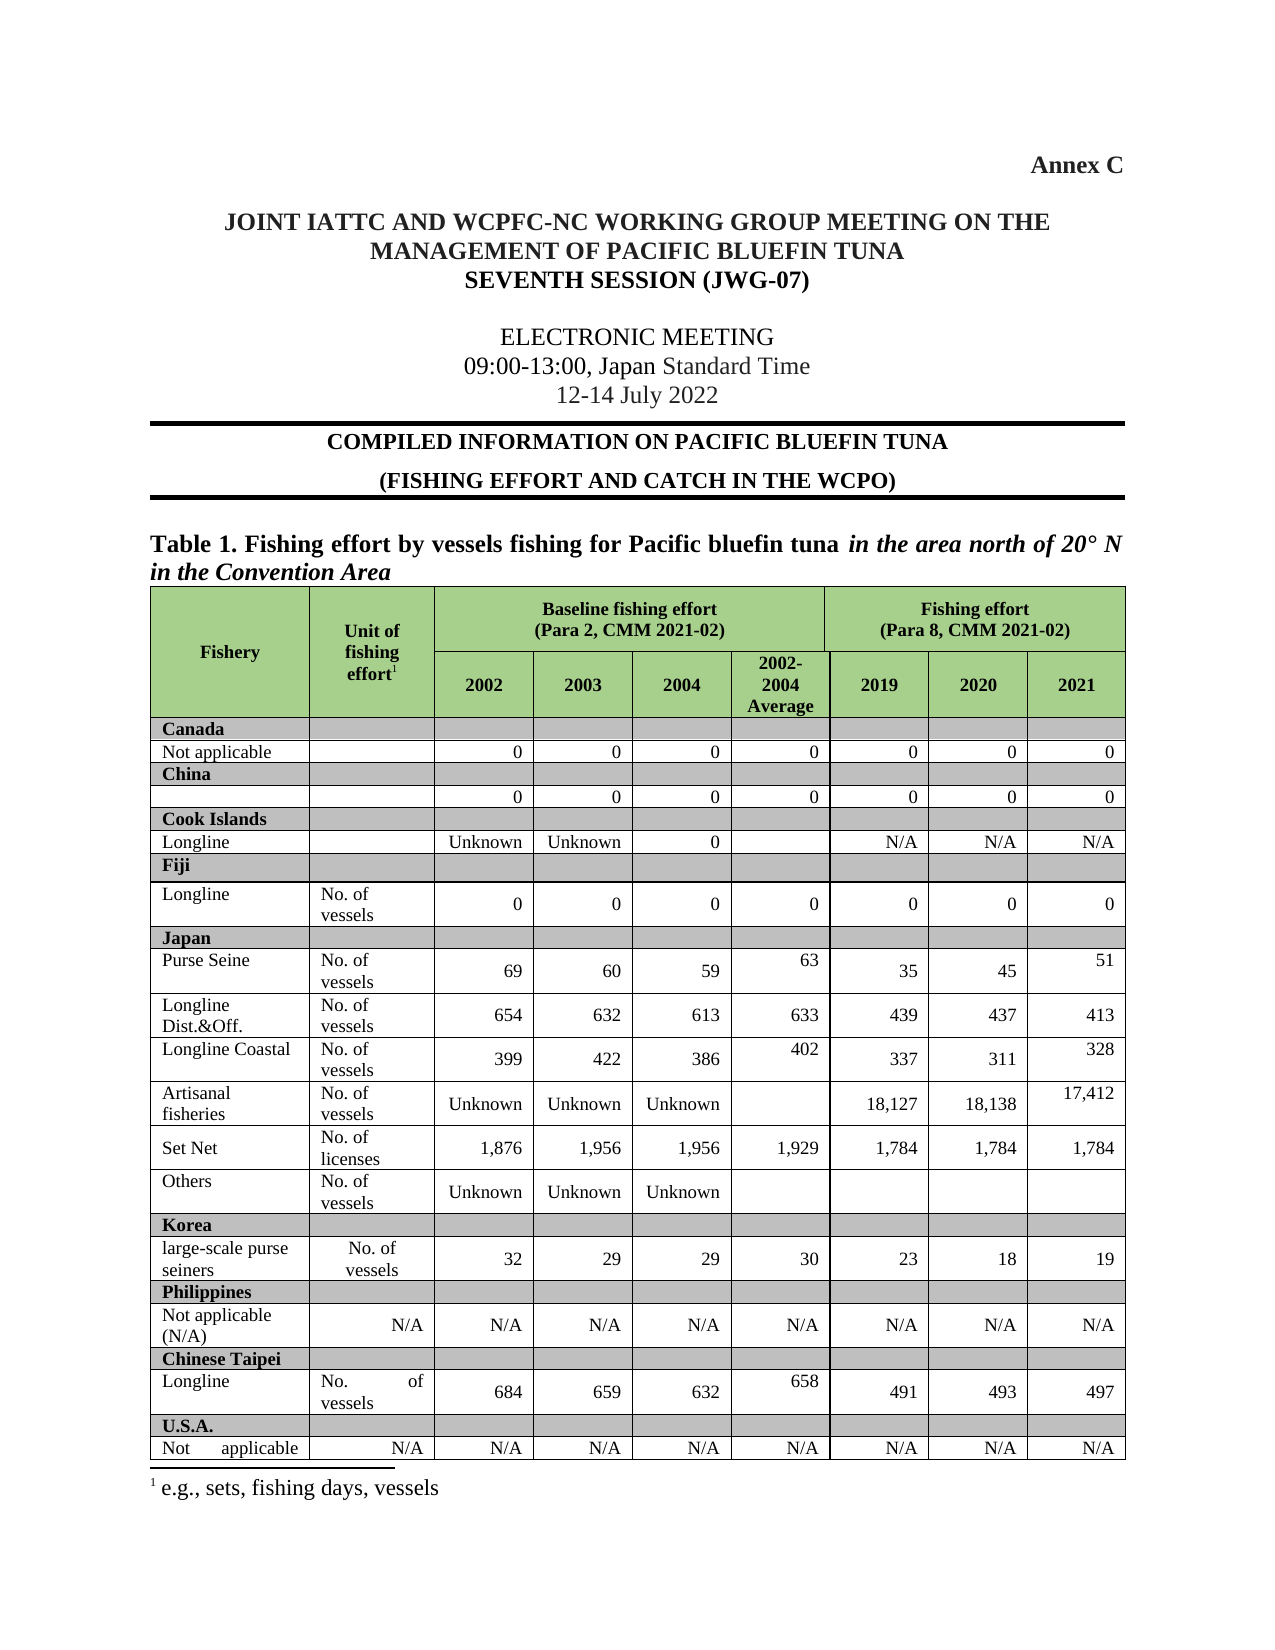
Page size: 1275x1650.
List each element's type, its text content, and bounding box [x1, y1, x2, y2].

table_cell [831, 1170, 928, 1213]
table_cell [310, 854, 434, 881]
table_cell [1028, 854, 1125, 881]
table_cell 1,929 [732, 1126, 829, 1169]
table_cell No. of vessels [310, 1082, 434, 1125]
table_cell Philippines [151, 1281, 309, 1303]
table_cell [732, 763, 829, 785]
table_cell 0 [929, 883, 1027, 926]
text ELECTRONIC MEETING [150, 322, 1124, 351]
table_cell [1028, 1214, 1125, 1236]
table_cell [310, 1348, 434, 1369]
table_cell 0 [831, 786, 928, 807]
table_cell Set Net [151, 1126, 309, 1169]
table_cell [1028, 763, 1125, 785]
table_cell 684 [435, 1370, 533, 1413]
table_cell [1028, 1348, 1125, 1369]
table_cell 35 [831, 949, 928, 992]
table_cell 0 [1028, 741, 1125, 762]
table_cell 18,138 [929, 1082, 1027, 1125]
table_cell [435, 854, 533, 881]
table_cell 0 [435, 883, 533, 926]
table_cell [534, 1281, 632, 1303]
table_cell N/A [929, 831, 1027, 852]
table_cell 413 [1028, 994, 1125, 1037]
table_cell 30 [732, 1237, 829, 1280]
table_cell No. of vessels [310, 1370, 434, 1413]
table_cell 437 [929, 994, 1027, 1037]
table_cell Chinese Taipei [151, 1348, 309, 1369]
table_cell [534, 1415, 632, 1436]
table_cell Not applicable (N/A) [151, 1304, 309, 1347]
table_cell 0 [929, 741, 1027, 762]
table_cell [310, 808, 434, 830]
table_cell [633, 927, 731, 948]
table_cell 0 [633, 741, 731, 762]
table_cell 0 [633, 831, 731, 852]
table_cell [831, 1348, 928, 1369]
table_cell 439 [831, 994, 928, 1037]
table_cell 1,876 [435, 1126, 533, 1169]
table_cell [534, 927, 632, 948]
table_cell 32 [435, 1237, 533, 1280]
table_cell N/A [831, 1304, 928, 1347]
table_cell [534, 763, 632, 785]
table_cell Others [151, 1170, 309, 1213]
table_cell 0 [1028, 786, 1125, 807]
table_cell Not applicable [151, 741, 309, 762]
table_cell [1028, 927, 1125, 948]
table_cell [929, 1170, 1027, 1213]
table_cell [435, 1415, 533, 1436]
table_cell [534, 854, 632, 881]
table_cell 19 [1028, 1237, 1125, 1280]
table_cell U.S.A. [151, 1415, 309, 1436]
table_cell [310, 718, 434, 739]
table_cell [929, 854, 1027, 881]
table_cell No. of vessels [310, 1237, 434, 1280]
table_cell N/A [732, 1437, 829, 1459]
table_cell N/A [1028, 1437, 1125, 1459]
table_cell [732, 1348, 829, 1369]
table_cell N/A [732, 1304, 829, 1347]
table_cell [831, 1214, 928, 1236]
table_cell 63 [732, 949, 829, 992]
table_cell [633, 1348, 731, 1369]
table_cell [831, 808, 928, 830]
table_cell 632 [534, 994, 632, 1037]
table_cell [732, 1082, 829, 1125]
table_cell [633, 763, 731, 785]
table_cell Purse Seine [151, 949, 309, 992]
table_cell [310, 786, 434, 807]
table_cell [929, 1415, 1027, 1436]
table_cell Artisanal fisheries [151, 1082, 309, 1125]
table_cell 1,956 [633, 1126, 731, 1169]
table_cell 2004 [633, 652, 731, 717]
table_cell [1028, 1170, 1125, 1213]
table_cell 399 [435, 1038, 533, 1081]
table_cell [310, 1214, 434, 1236]
text SEVENTH SESSION (JWG-07) [150, 265, 1124, 294]
table_cell 0 [732, 883, 829, 926]
table_cell [435, 1281, 533, 1303]
table_cell [633, 854, 731, 881]
table_cell [929, 1281, 1027, 1303]
table_cell large-scale purse seiners [151, 1237, 309, 1280]
text 09:00-13:00, Japan Standard Time [150, 351, 1124, 380]
table_cell [633, 1281, 731, 1303]
table_cell [929, 1214, 1027, 1236]
table_cell [732, 718, 829, 739]
table_cell 2019 [831, 652, 928, 717]
table_cell No. of licenses [310, 1126, 434, 1169]
table_cell 0 [1028, 883, 1125, 926]
table_cell 1,956 [534, 1126, 632, 1169]
table_cell Not applicable (N/A) [151, 1437, 309, 1459]
table_cell [534, 718, 632, 739]
table_cell N/A [435, 1304, 533, 1347]
table_cell 2021 [1028, 652, 1125, 717]
table_cell [534, 808, 632, 830]
table_cell N/A [929, 1437, 1027, 1459]
table_cell 0 [831, 741, 928, 762]
table_cell [310, 1415, 434, 1436]
table_cell [310, 763, 434, 785]
table_cell Cook Islands [151, 808, 309, 830]
table_cell 0 [633, 786, 731, 807]
text Table 1. Fishing effort by vessels fishing for Pacific bluefin tuna in the area north of 20° N in the Convention Area [150, 529, 1125, 586]
table_cell 654 [435, 994, 533, 1037]
table_cell Longline Coastal [151, 1038, 309, 1081]
table_cell 0 [831, 883, 928, 926]
table_cell 17,412 [1028, 1082, 1125, 1125]
table_cell 2003 [534, 652, 632, 717]
table_cell N/A [831, 831, 928, 852]
table_cell 60 [534, 949, 632, 992]
table_cell 0 [435, 741, 533, 762]
table_cell [435, 763, 533, 785]
table_cell [929, 927, 1027, 948]
table_cell Unknown [633, 1170, 731, 1213]
table_cell N/A [633, 1437, 731, 1459]
table_cell [732, 831, 829, 852]
table_cell [435, 1348, 533, 1369]
table_cell Unknown [633, 1082, 731, 1125]
table_cell 18 [929, 1237, 1027, 1280]
table_cell 29 [534, 1237, 632, 1280]
table_cell 2002 [435, 652, 533, 717]
table_cell Canada [151, 718, 309, 739]
text Annex C [150, 150, 1124, 179]
table_cell Longline [151, 883, 309, 926]
table_cell [732, 1415, 829, 1436]
table_cell [929, 763, 1027, 785]
table_cell [435, 1214, 533, 1236]
table_cell N/A [929, 1304, 1027, 1347]
table_cell 658 [732, 1370, 829, 1413]
table_header Fishing effort (Para 8, CMM 2021-02) [825, 587, 1125, 651]
table_cell N/A [310, 1304, 434, 1347]
table_cell 29 [633, 1237, 731, 1280]
table_cell No. of vessels [310, 949, 434, 992]
table_cell [831, 763, 928, 785]
table_cell [310, 741, 434, 762]
table_cell 2020 [929, 652, 1027, 717]
table_cell [1028, 1415, 1125, 1436]
table_cell 613 [633, 994, 731, 1037]
table_cell [732, 927, 829, 948]
table_cell 497 [1028, 1370, 1125, 1413]
table_cell [435, 927, 533, 948]
table_cell 0 [534, 741, 632, 762]
table_cell 632 [633, 1370, 731, 1413]
table_cell 311 [929, 1038, 1027, 1081]
table_cell N/A [534, 1437, 632, 1459]
table_cell 633 [732, 994, 829, 1037]
table_cell [310, 927, 434, 948]
table_cell [1028, 808, 1125, 830]
table_header Unit of fishing effort [310, 587, 434, 717]
table_cell Unknown [534, 1082, 632, 1125]
table_cell [1028, 1281, 1125, 1303]
table_cell 1,784 [1028, 1126, 1125, 1169]
table_cell [534, 1214, 632, 1236]
table_cell 659 [534, 1370, 632, 1413]
table_cell 0 [732, 786, 829, 807]
table_cell 1,784 [831, 1126, 928, 1169]
table_cell 1,784 [929, 1126, 1027, 1169]
table_cell 422 [534, 1038, 632, 1081]
table_cell [1028, 718, 1125, 739]
text (fishing effort and catch in the wcpo) [150, 460, 1125, 495]
table_cell [732, 1170, 829, 1213]
table_cell N/A [435, 1437, 533, 1459]
table_cell [831, 854, 928, 881]
table_cell Unknown [534, 831, 632, 852]
table_cell [831, 1281, 928, 1303]
table_cell 493 [929, 1370, 1027, 1413]
table_cell Longline Dist.&Off. [151, 994, 309, 1037]
table_cell N/A [534, 1304, 632, 1347]
text JOINT IATTC AND WCPFC-NC WORKING GROUP MEETING ON THE MANAGEMENT OF PACIFIC BLUEFIN TUNA [150, 207, 1124, 265]
table_cell 59 [633, 949, 731, 992]
table_cell China [151, 763, 309, 785]
table_cell 23 [831, 1237, 928, 1280]
table_cell No. of vessels [310, 1038, 434, 1081]
table_cell Unknown [435, 831, 533, 852]
table_cell [633, 718, 731, 739]
table_cell 18,127 [831, 1082, 928, 1125]
table_cell [831, 1415, 928, 1436]
table_cell 69 [435, 949, 533, 992]
table_cell 0 [633, 883, 731, 926]
table_cell No. of vessels [310, 1170, 434, 1213]
table_cell [633, 1214, 731, 1236]
text 12-14 July 2022 [150, 380, 1124, 409]
table_cell [732, 1281, 829, 1303]
table_cell No. of vessels [310, 883, 434, 926]
table_cell 2002-2004 Average [732, 652, 829, 717]
table_cell [732, 854, 829, 881]
table_cell N/A [1028, 831, 1125, 852]
table_cell Unknown [435, 1082, 533, 1125]
table_cell Longline [151, 831, 309, 852]
table_cell [732, 1214, 829, 1236]
table_cell 0 [534, 786, 632, 807]
table_cell 386 [633, 1038, 731, 1081]
table_cell [534, 1348, 632, 1369]
table_cell [435, 718, 533, 739]
table_cell [929, 1348, 1027, 1369]
table_cell [633, 808, 731, 830]
table_cell Unknown [435, 1170, 533, 1213]
table_cell Korea [151, 1214, 309, 1236]
table_cell 0 [435, 786, 533, 807]
table_header Fishery [151, 587, 309, 717]
table_cell 337 [831, 1038, 928, 1081]
text Compiled information on Pacific bluefin tuna [150, 426, 1125, 454]
table_cell [929, 808, 1027, 830]
table_cell Longline [151, 1370, 309, 1413]
table_cell 45 [929, 949, 1027, 992]
table_cell [929, 718, 1027, 739]
table_cell Japan [151, 927, 309, 948]
table_cell 402 [732, 1038, 829, 1081]
table_cell [633, 1415, 731, 1436]
table_header Baseline fishing effort (Para 2, CMM 2021-02) [435, 587, 824, 651]
table_cell [831, 927, 928, 948]
table_cell No. of vessels [310, 994, 434, 1037]
table_cell [310, 831, 434, 852]
table_cell [151, 786, 309, 807]
table_cell 491 [831, 1370, 928, 1413]
table_cell 0 [929, 786, 1027, 807]
table_cell [732, 808, 829, 830]
table_cell [435, 808, 533, 830]
table_cell 51 [1028, 949, 1125, 992]
table_cell N/A [1028, 1304, 1125, 1347]
table_cell Unknown [534, 1170, 632, 1213]
table_cell 0 [534, 883, 632, 926]
table_cell 328 [1028, 1038, 1125, 1081]
table_cell [831, 718, 928, 739]
table_cell 0 [732, 741, 829, 762]
table_cell [310, 1281, 434, 1303]
table_cell N/A [633, 1304, 731, 1347]
table_cell Fiji [151, 854, 309, 881]
table_cell N/A [310, 1437, 434, 1459]
table_cell N/A [831, 1437, 928, 1459]
